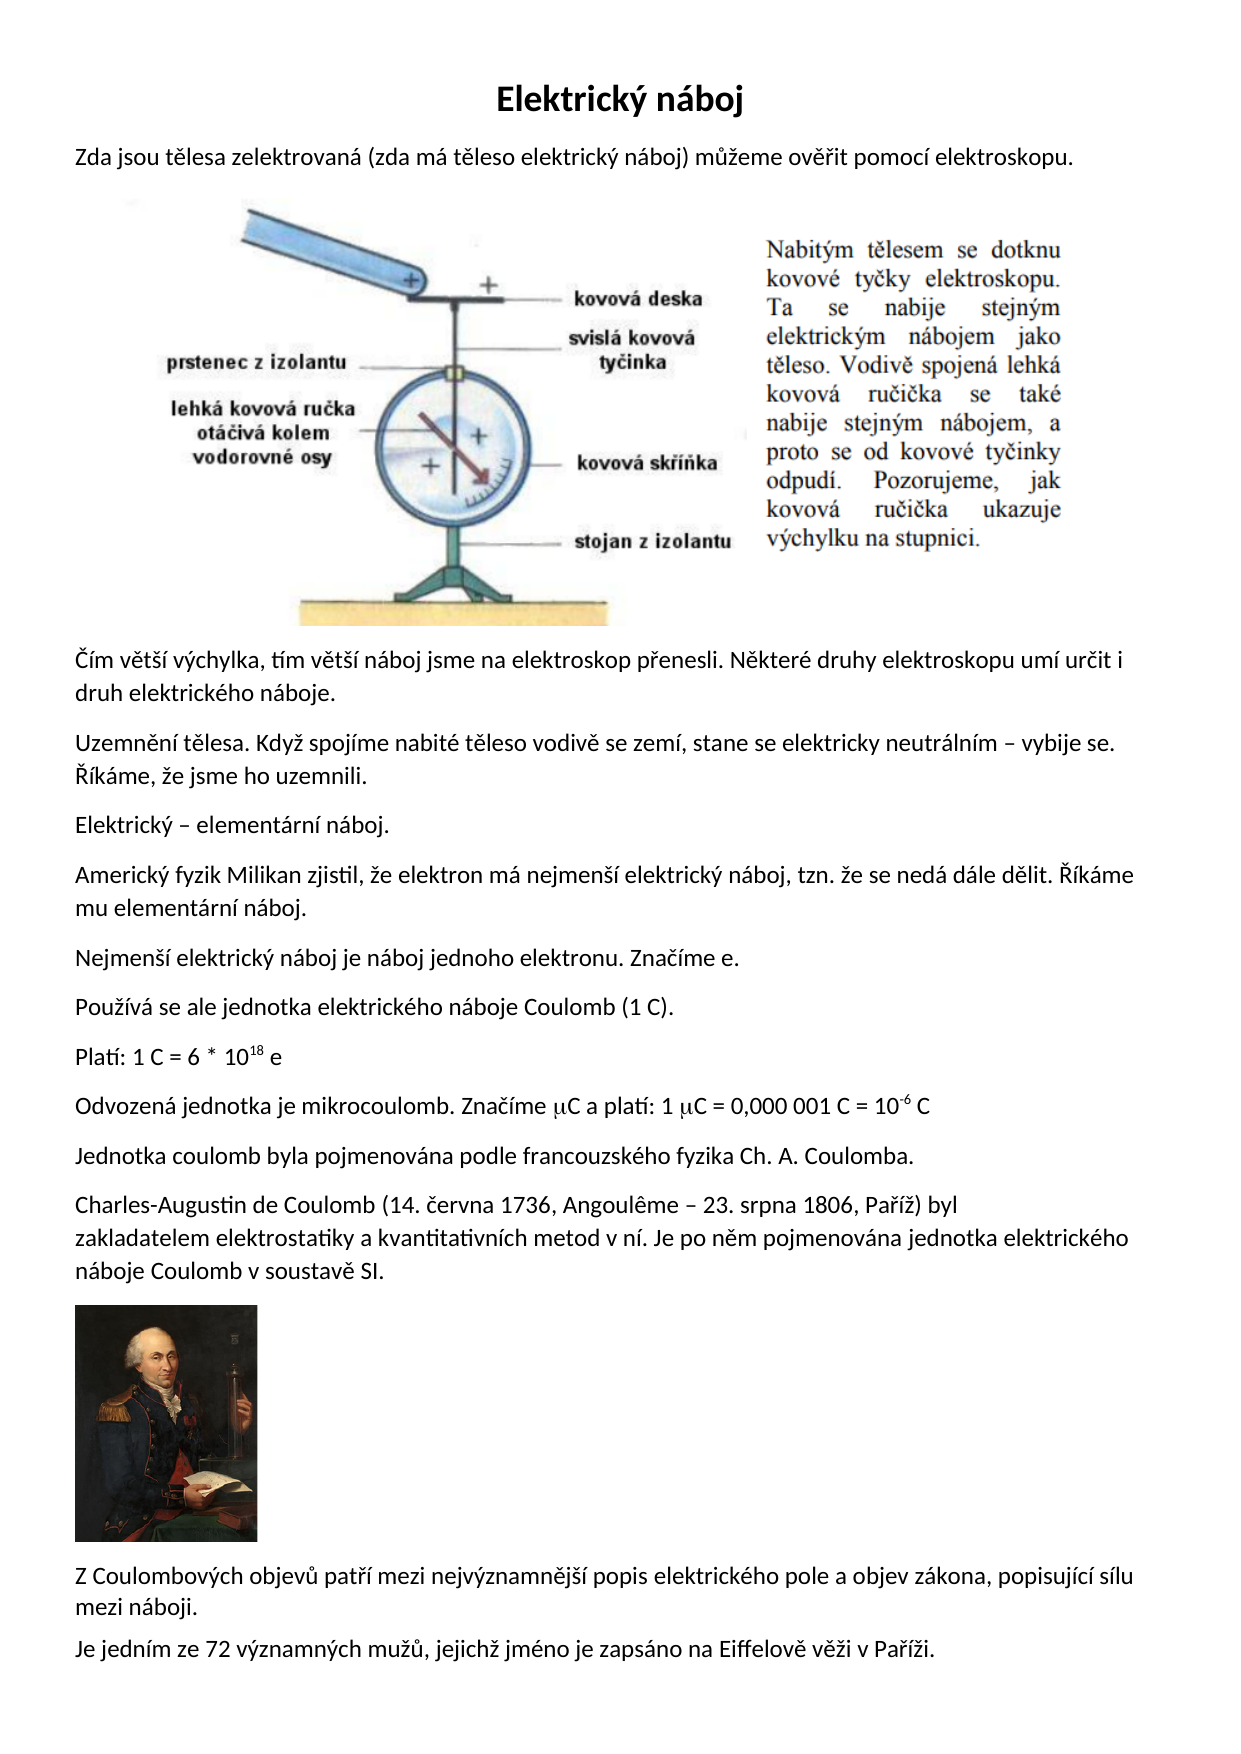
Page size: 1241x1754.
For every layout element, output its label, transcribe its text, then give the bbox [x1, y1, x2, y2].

text Uzemnění tělesa. Když spojíme nabité těleso vodivě se zemí, stane se elektricky neutrálním – vybije se. Říkáme, že jsme ho uzemnili. [75, 727, 1165, 791]
text Americký fyzik Milikan zjistil, že elektron má nejmenší elektrický náboj, tzn. že se nedá dále dělit. Říkáme mu elementární náboj. [75, 859, 1165, 923]
text Zda jsou tělesa zelektrovaná (zda má těleso elektrický náboj) můžeme ověřit pomocí elektroskopu. [75, 141, 1165, 172]
text Platí: 1 C = 6 * 1018 e [75, 1041, 1165, 1071]
picture [75, 190, 1171, 626]
text Z Coulombových objevů patří mezi nejvýznamnější popis elektrického pole a objev zákona, popisující sílu mezi náboji. [75, 1560, 1165, 1621]
text Odvozená jednotka je mikrocoulomb. Značíme C a platí: 1 C = 0,000 001 C = 10-6 C [75, 1090, 1165, 1121]
picture [75, 1305, 258, 1542]
text Elektrický – elementární náboj. [75, 809, 1165, 840]
text Charles-Augustin de Coulomb (14. června 1736, Angoulême – 23. srpna 1806, Paříž) byl zakladatelem elektrostatiky a kvantitativních metod v ní. Je po něm pojmenována jednotka elektrického náboje Coulomb v soustavě SI. [75, 1189, 1165, 1286]
text Čím větší výchylka, tím větší náboj jsme na elektroskop přenesli. Některé druhy elektroskopu umí určit i druh elektrického náboje. [75, 644, 1165, 708]
text Jednotka coulomb byla pojmenována podle francouzského fyzika Ch. A. Coulomba. [75, 1140, 1165, 1171]
text Je jedním ze 72 významných mužů, jejichž jméno je zapsáno na Eiffelově věži v Paříži. [75, 1634, 1165, 1664]
text Nejmenší elektrický náboj je náboj jednoho elektronu. Značíme e. [75, 942, 1165, 972]
text Používá se ale jednotka elektrického náboje Coulomb (1 C). [75, 991, 1165, 1022]
text Elektrický náboj [75, 75, 1165, 121]
